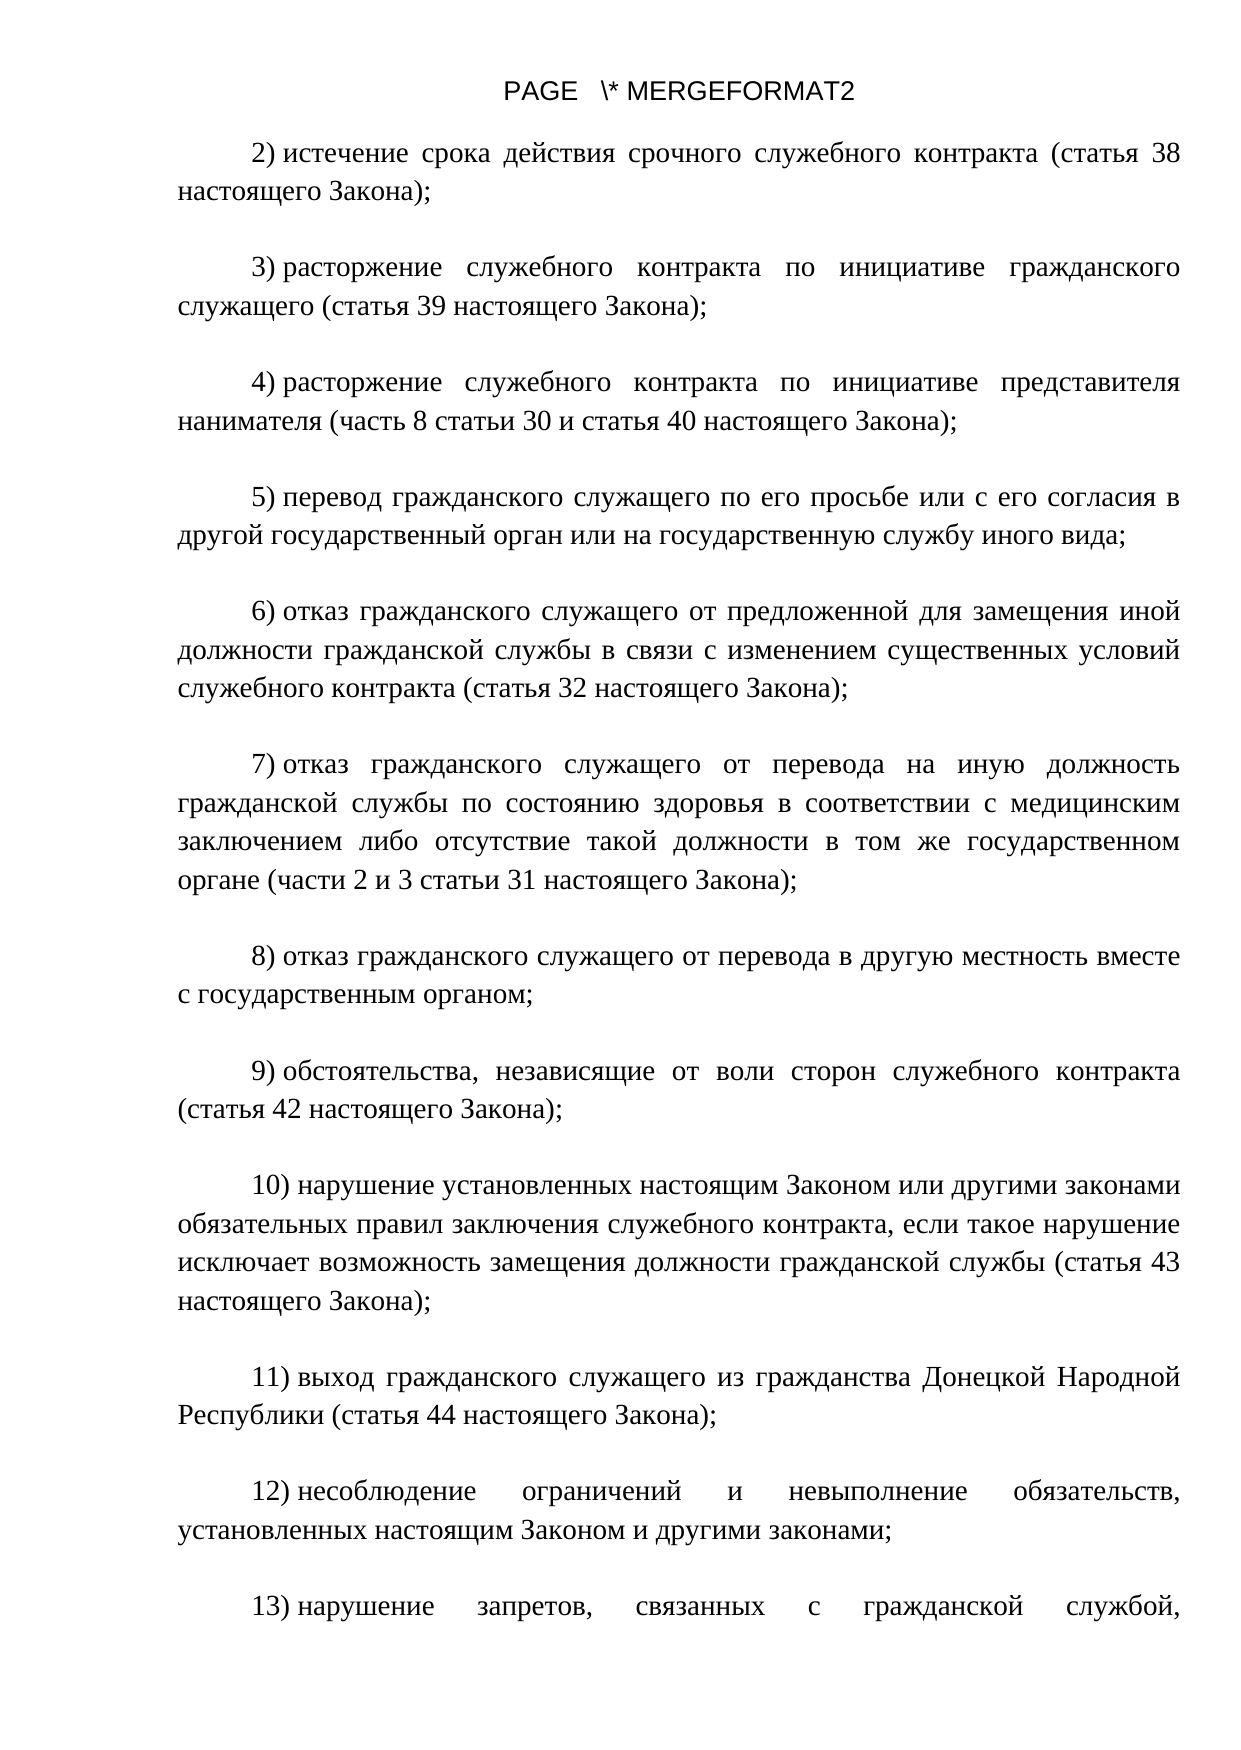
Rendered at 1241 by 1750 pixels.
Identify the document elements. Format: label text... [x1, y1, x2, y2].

text 7) отказ гражданского служащего от перевода на иную должность гражданской службы по состоянию здоровья в соответствии с медицинским заключением либо отсутствие такой должности в том же государственном органе (части 2 и 3 статьи 31 настоящего Закона); [177, 746, 1181, 896]
text 10) нарушение установленных настоящим Законом или другими законами обязательных правил заключения служебного контракта, если такое нарушение исключает возможность замещения должности гражданской службы (статья 43 настоящего Закона); [177, 1167, 1181, 1316]
text 9) обстоятельства, независящие от воли сторон служебного контракта (статья 42 настоящего Закона); [177, 1053, 1181, 1125]
text 3) расторжение служебного контракта по инициативе гражданского служащего (статья 39 настоящего Закона); [177, 249, 1181, 322]
text 2) истечение срока действия срочного служебного контракта (статья 38 настоящего Закона); [177, 135, 1181, 207]
text 11) выход гражданского служащего из гражданства Донецкой Народной Республики (статья 44 настоящего Закона); [177, 1359, 1181, 1431]
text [177, 1588, 1181, 1622]
text 8) отказ гражданского служащего от перевода в другую местность вместе с государственным органом; [177, 938, 1181, 1010]
text 5) перевод гражданского служащего по его просьбе или с его согласия в другой государственный орган или на государственную службу иного вида; [177, 479, 1181, 551]
text 6) отказ гражданского служащего от предложенной для замещения иной должности гражданской службы в связи с изменением существенных условий служебного контракта (статья 32 настоящего Закона); [177, 593, 1181, 704]
text 12) несоблюдение ограничений и невыполнение обязательств, установленных настоящим Законом и другими законами; [177, 1473, 1181, 1546]
text 4) расторжение служебного контракта по инициативе представителя нанимателя (часть 8 статьи 30 и статья 40 настоящего Закона); [177, 364, 1181, 436]
